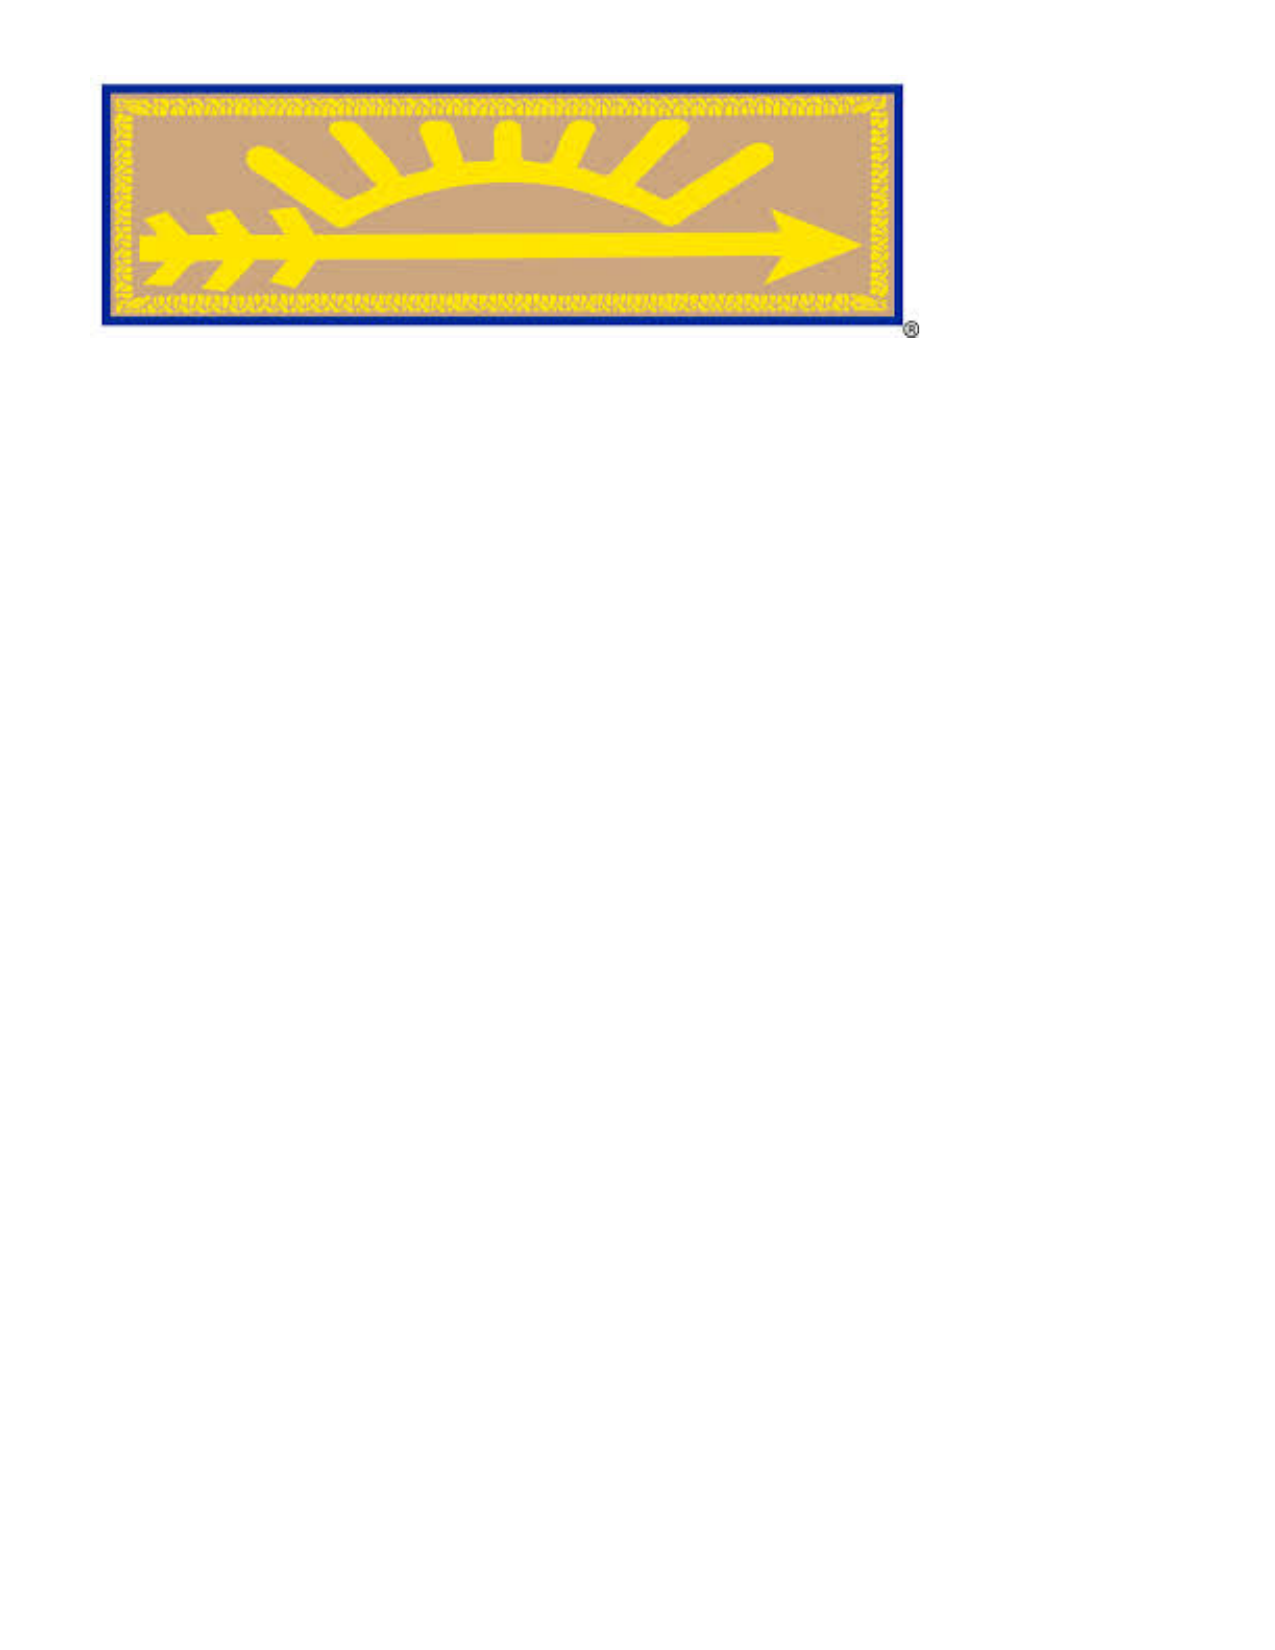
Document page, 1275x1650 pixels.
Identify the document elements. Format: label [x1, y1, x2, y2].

picture [90, 75, 920, 338]
